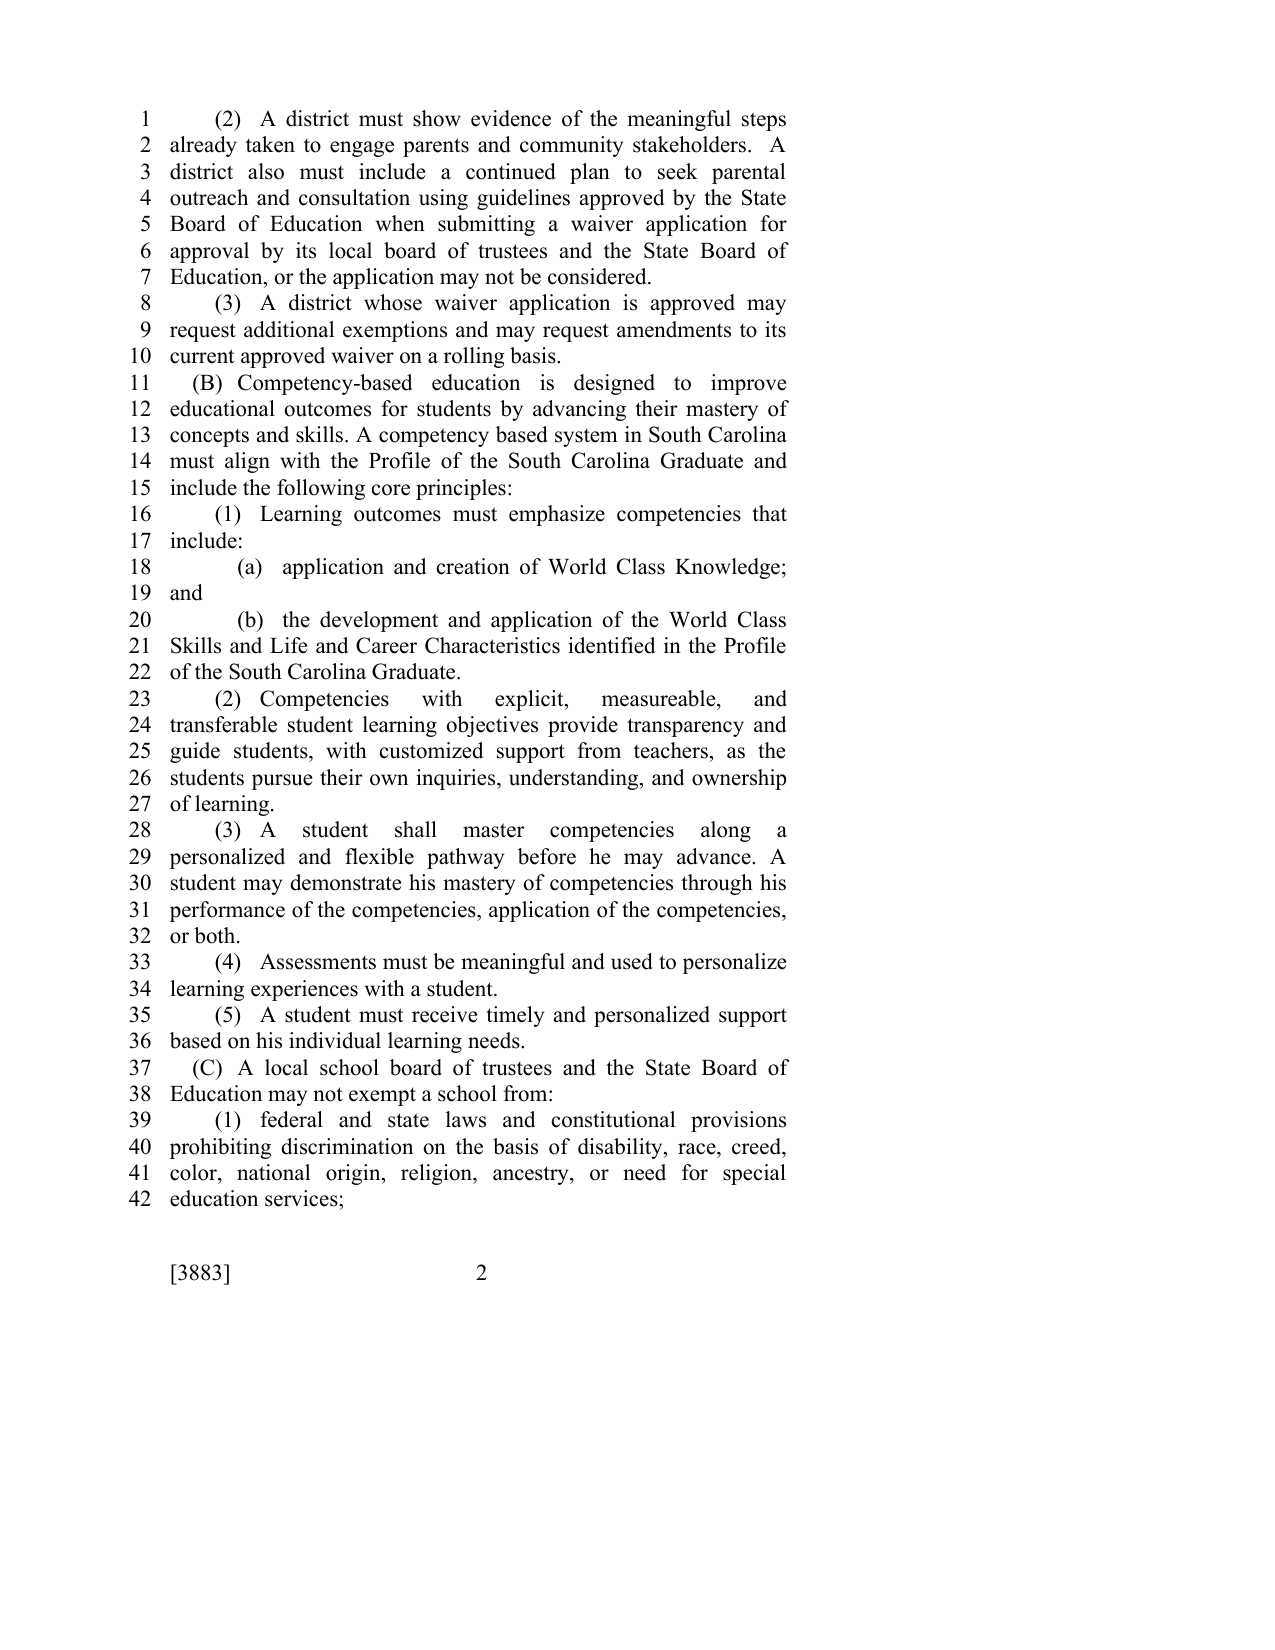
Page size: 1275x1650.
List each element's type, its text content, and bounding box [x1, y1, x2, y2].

text (2) Competencies with explicit, measureable, and transferable student learning objectives provide transparency and guide students, with customized support from teachers, as the students pursue their own inquiries, understanding, and ownership of learning. [169, 685, 787, 817]
text (3) A student shall master competencies along a personalized and flexible pathway before he may advance. A student may demonstrate his mastery of competencies through his performance of the competencies, application of the competencies, or both. [169, 817, 787, 948]
text (B) Competency-based education is designed to improve educational outcomes for students by advancing their mastery of concepts and skills. A competency based system in South Carolina must align with the Profile of the South Carolina Graduate and include the following core principles: [169, 368, 787, 500]
text (5) A student must receive timely and personalized support based on his individual learning needs. [169, 1001, 787, 1054]
text (a) application and creation of World Class Knowledge; and [169, 553, 787, 606]
text (C) A local school board of trustees and the State Board of Education may not exempt a school from: [169, 1054, 787, 1106]
text (1) Learning outcomes must emphasize competencies that include: [169, 500, 787, 553]
text (3) A district whose waiver application is approved may request additional exemptions and may request amendments to its current approved waiver on a rolling basis. [169, 289, 787, 368]
text (b) the development and application of the World Class Skills and Life and Career Characteristics identified in the Profile of the South Carolina Graduate. [169, 606, 787, 685]
text (4) Assessments must be meaningful and used to personalize learning experiences with a student. [169, 948, 787, 1001]
text (2) A district must show evidence of the meaningful steps already taken to engage parents and community stakeholders. A district also must include a continued plan to seek parental outreach and consultation using guidelines approved by the State Board of Education when submitting a waiver application for approval by its local board of trustees and the State Board of Education, or the application may not be considered. [169, 105, 787, 289]
text (1) federal and state laws and constitutional provisions prohibiting discrimination on the basis of disability, race, creed, color, national origin, religion, ancestry, or need for special education services; [169, 1106, 787, 1212]
